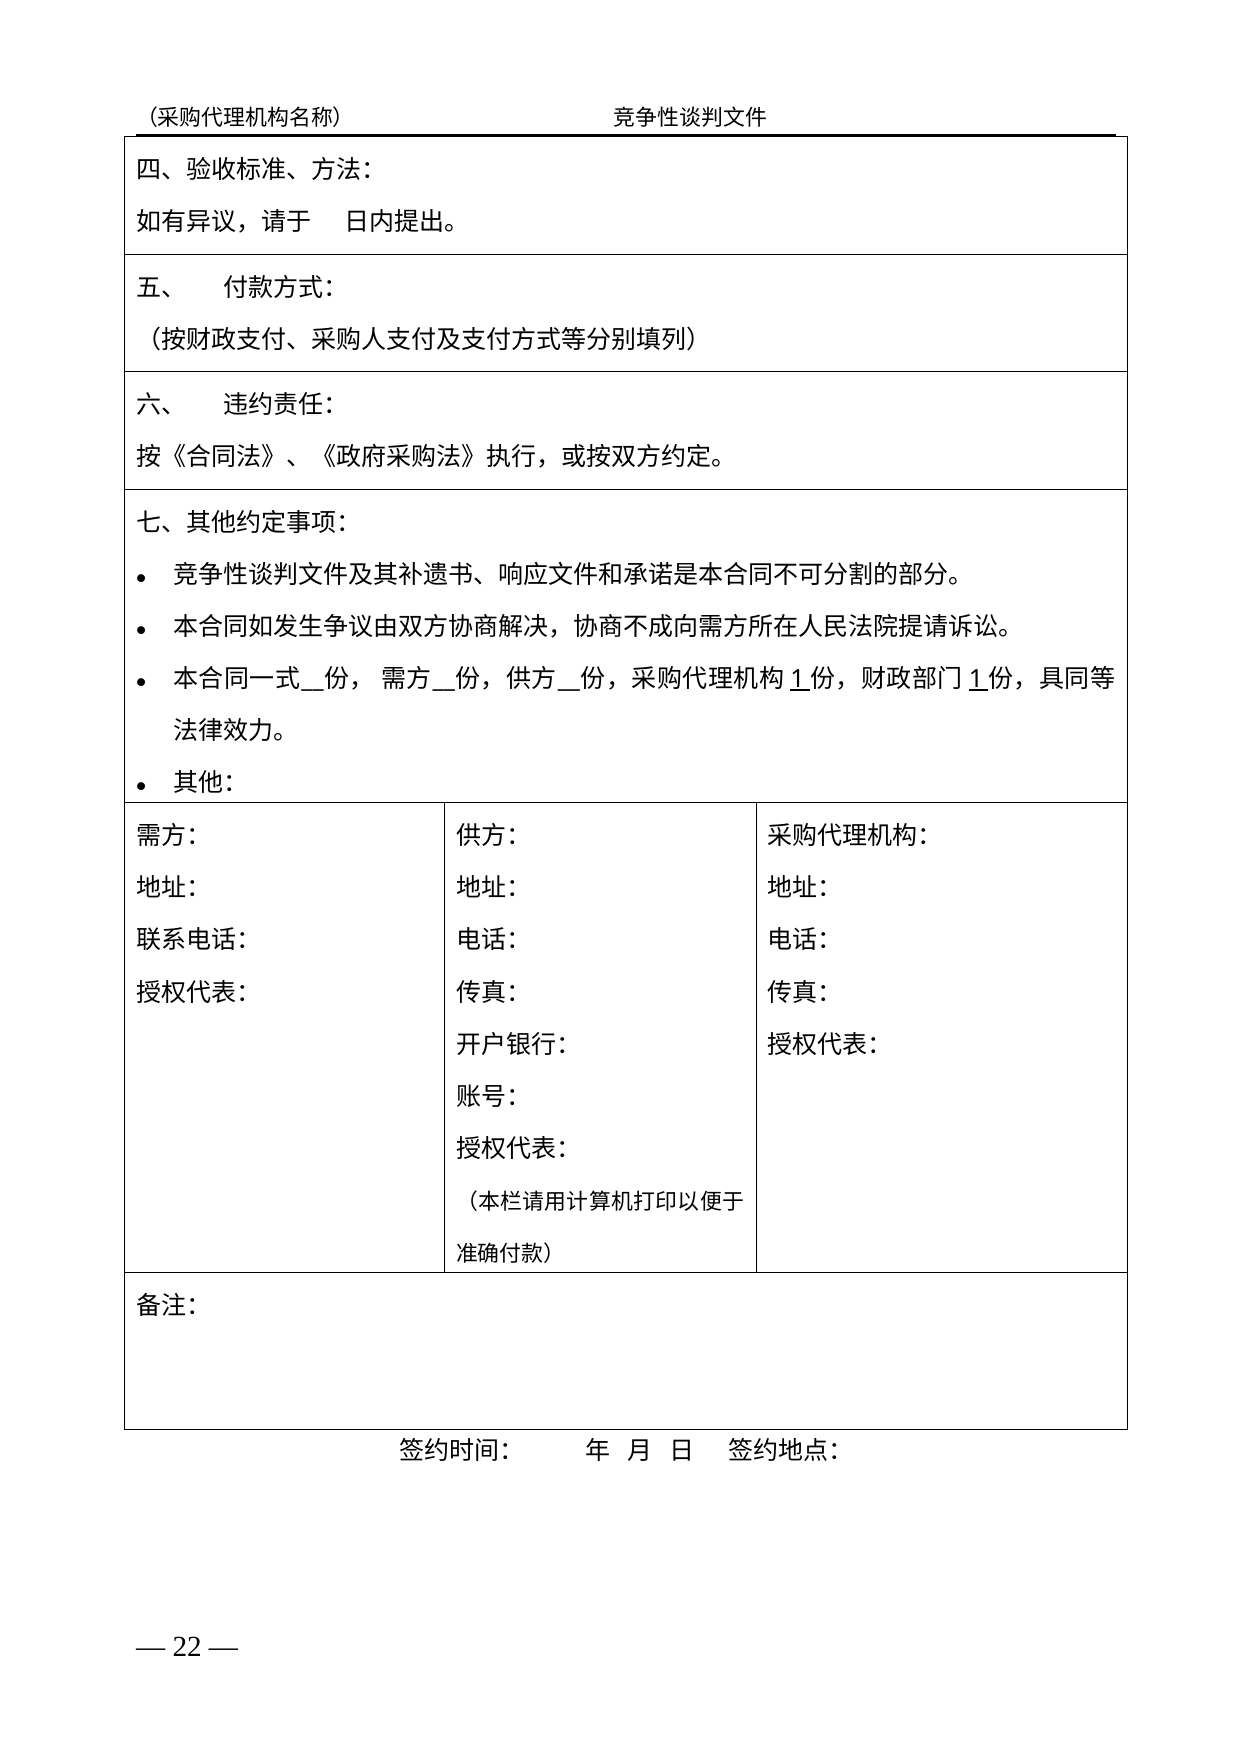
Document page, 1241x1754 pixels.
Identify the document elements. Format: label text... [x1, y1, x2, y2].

table_cell 采购代理机构： 地址： 电话： 传真： 授权代表： [757, 803, 1127, 1272]
table_cell 需方： 地址： 联系电话： 授权代表： [125, 803, 444, 1272]
table_cell 付款方式： （按财政支付、采购人支付及支付方式等分别填列） [125, 255, 1127, 371]
text 签约时间： 年 月 日 签约地点： [136, 1430, 1116, 1466]
table_cell 七、其他约定事项： 竞争性谈判文件及其补遗书、响应文件和承诺是本合同不可分割的部分。 本合同如发生争议由双方协商解决，协商不成向需方所在人民法院提请诉讼。 本合同一式__份， 需方__份，供方__份，采购代理机构1份，财政部门1份，具同等法律效力。 其他： [125, 490, 1127, 802]
table_cell 备注： [125, 1273, 1127, 1429]
table_cell 违约责任： 按《合同法》、《政府采购法》执行，或按双方约定。 [125, 372, 1127, 488]
table_cell 供方： 地址： 电话： 传真： 开户银行： 账号： 授权代表： （本栏请用计算机打印以便于准确付款） [445, 803, 756, 1272]
table_cell 四、验收标准、方法： 如有异议，请于 日内提出。 [125, 137, 1127, 254]
